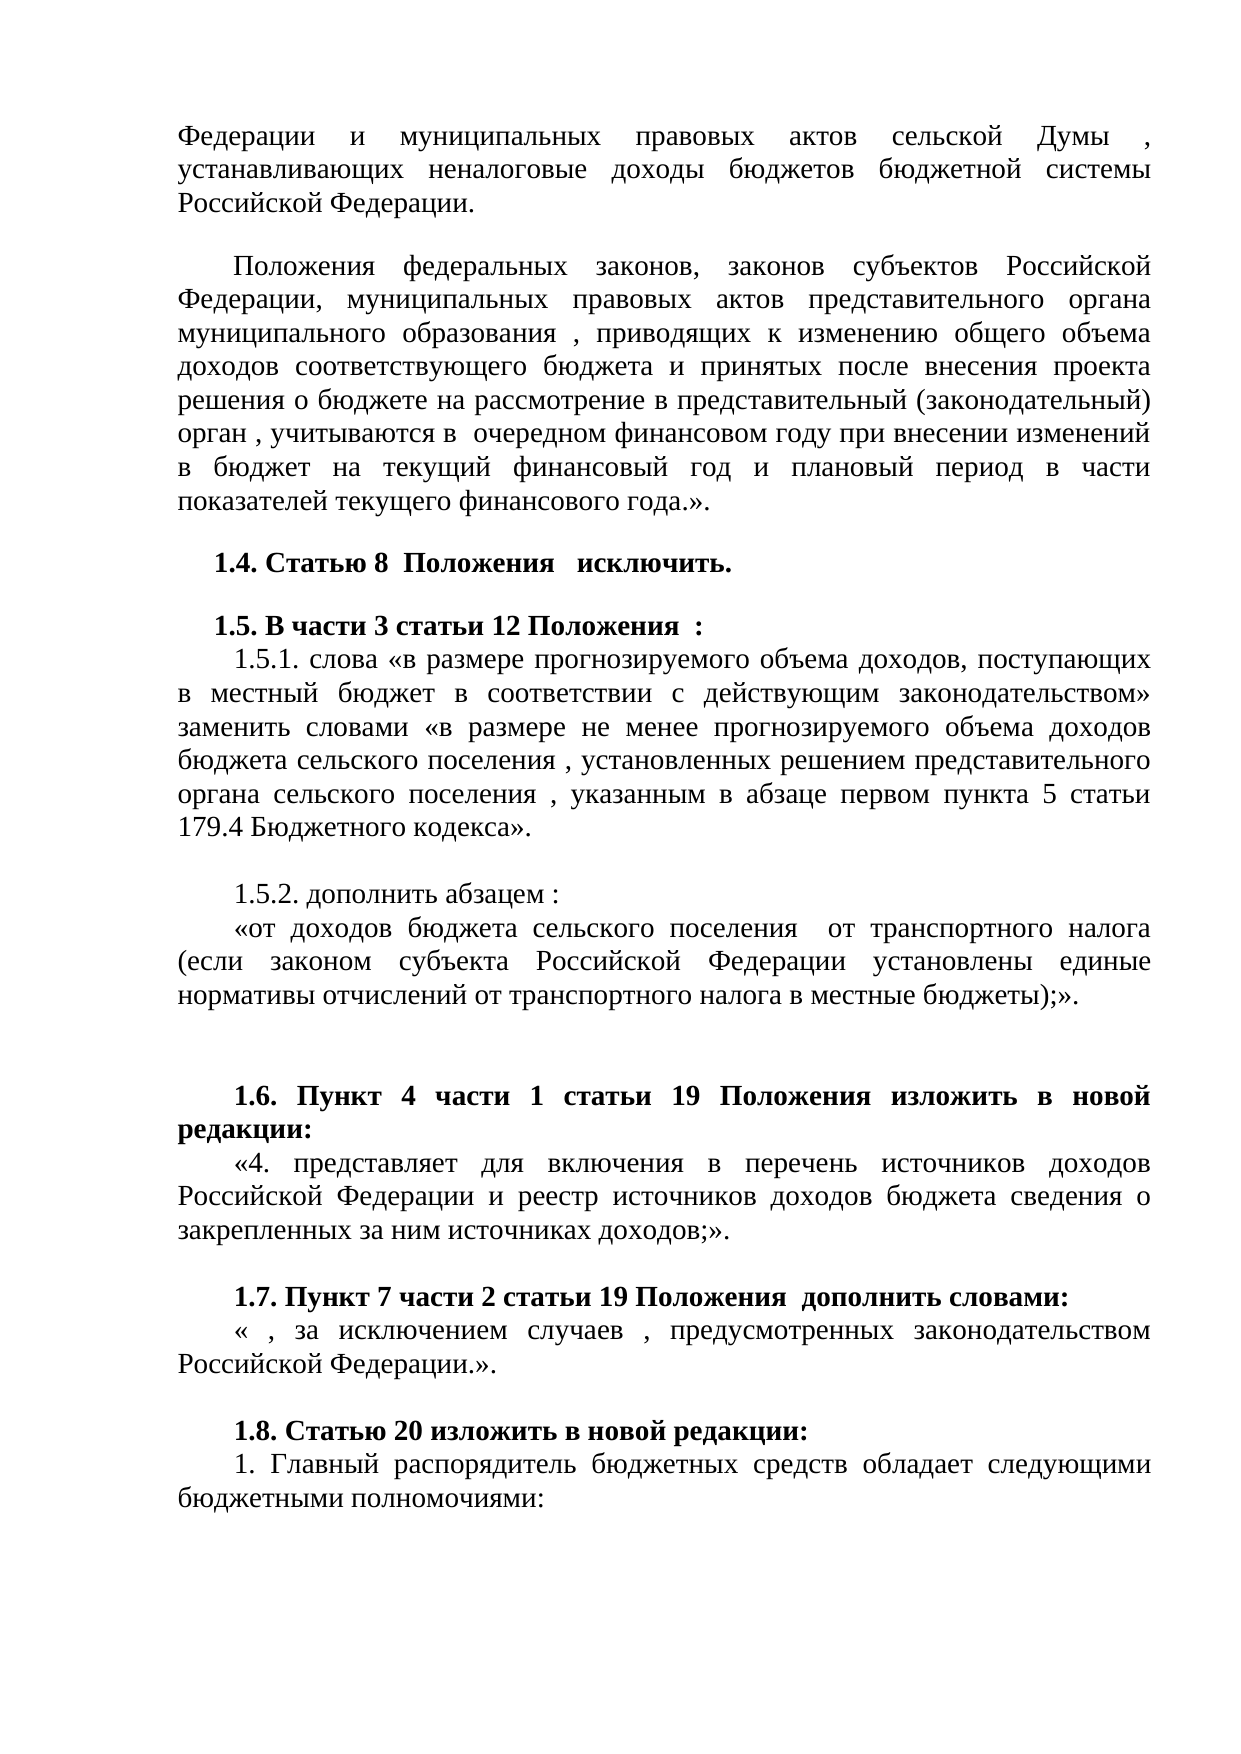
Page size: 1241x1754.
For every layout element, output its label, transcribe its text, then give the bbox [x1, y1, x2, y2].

text 1.4. Статью 8 Положения исключить. [177, 545, 1152, 579]
text 1.6. Пункт 4 части 1 статьи 19 Положения изложить в новой редакции: [177, 1078, 1152, 1145]
text 1.7. Пункт 7 части 2 статьи 19 Положения дополнить словами: [177, 1279, 1152, 1312]
text 1. Главный распорядитель бюджетных средств обладает следующими бюджетными полномочиями: [177, 1447, 1152, 1514]
text 1.5.2. дополнить абзацем : [177, 876, 1152, 910]
text « , за исключением случаев , предусмотренных законодательством Российской Федерации.». [177, 1312, 1152, 1379]
text «4. представляет для включения в перечень источников доходов Российской Федерации и реестр источников доходов бюджета сведения о закрепленных за ним источниках доходов;». [177, 1145, 1152, 1245]
text 1.5. В части 3 статьи 12 Положения : [177, 608, 1152, 642]
text 1.5.1. слова «в размере прогнозируемого объема доходов, поступающих в местный бюджет в соответствии с действующим законодательством» заменить словами «в размере не менее прогнозируемого объема доходов бюджета сельского поселения , установленных решением представительного органа сельского поселения , указанным в абзаце первом пункта 5 статьи 179.4 Бюджетного кодекса». [177, 642, 1152, 843]
text «от доходов бюджета сельского поселения от транспортного налога (если законом субъекта Российской Федерации установлены единые нормативы отчислений от транспортного налога в местные бюджеты);». [177, 910, 1152, 1011]
text Положения федеральных законов, законов субъектов Российской Федерации, муниципальных правовых актов представительного органа муниципального образования , приводящих к изменению общего объема доходов соответствующего бюджета и принятых после внесения проекта решения о бюджете на рассмотрение в представительный (законодательный) орган , учитываются в очередном финансовом году при внесении изменений в бюджет на текущий финансовый год и плановый период в части показателей текущего финансового года.». [177, 248, 1152, 516]
text 1.8. Статью 20 изложить в новой редакции: [177, 1413, 1152, 1447]
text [177, 118, 1152, 219]
